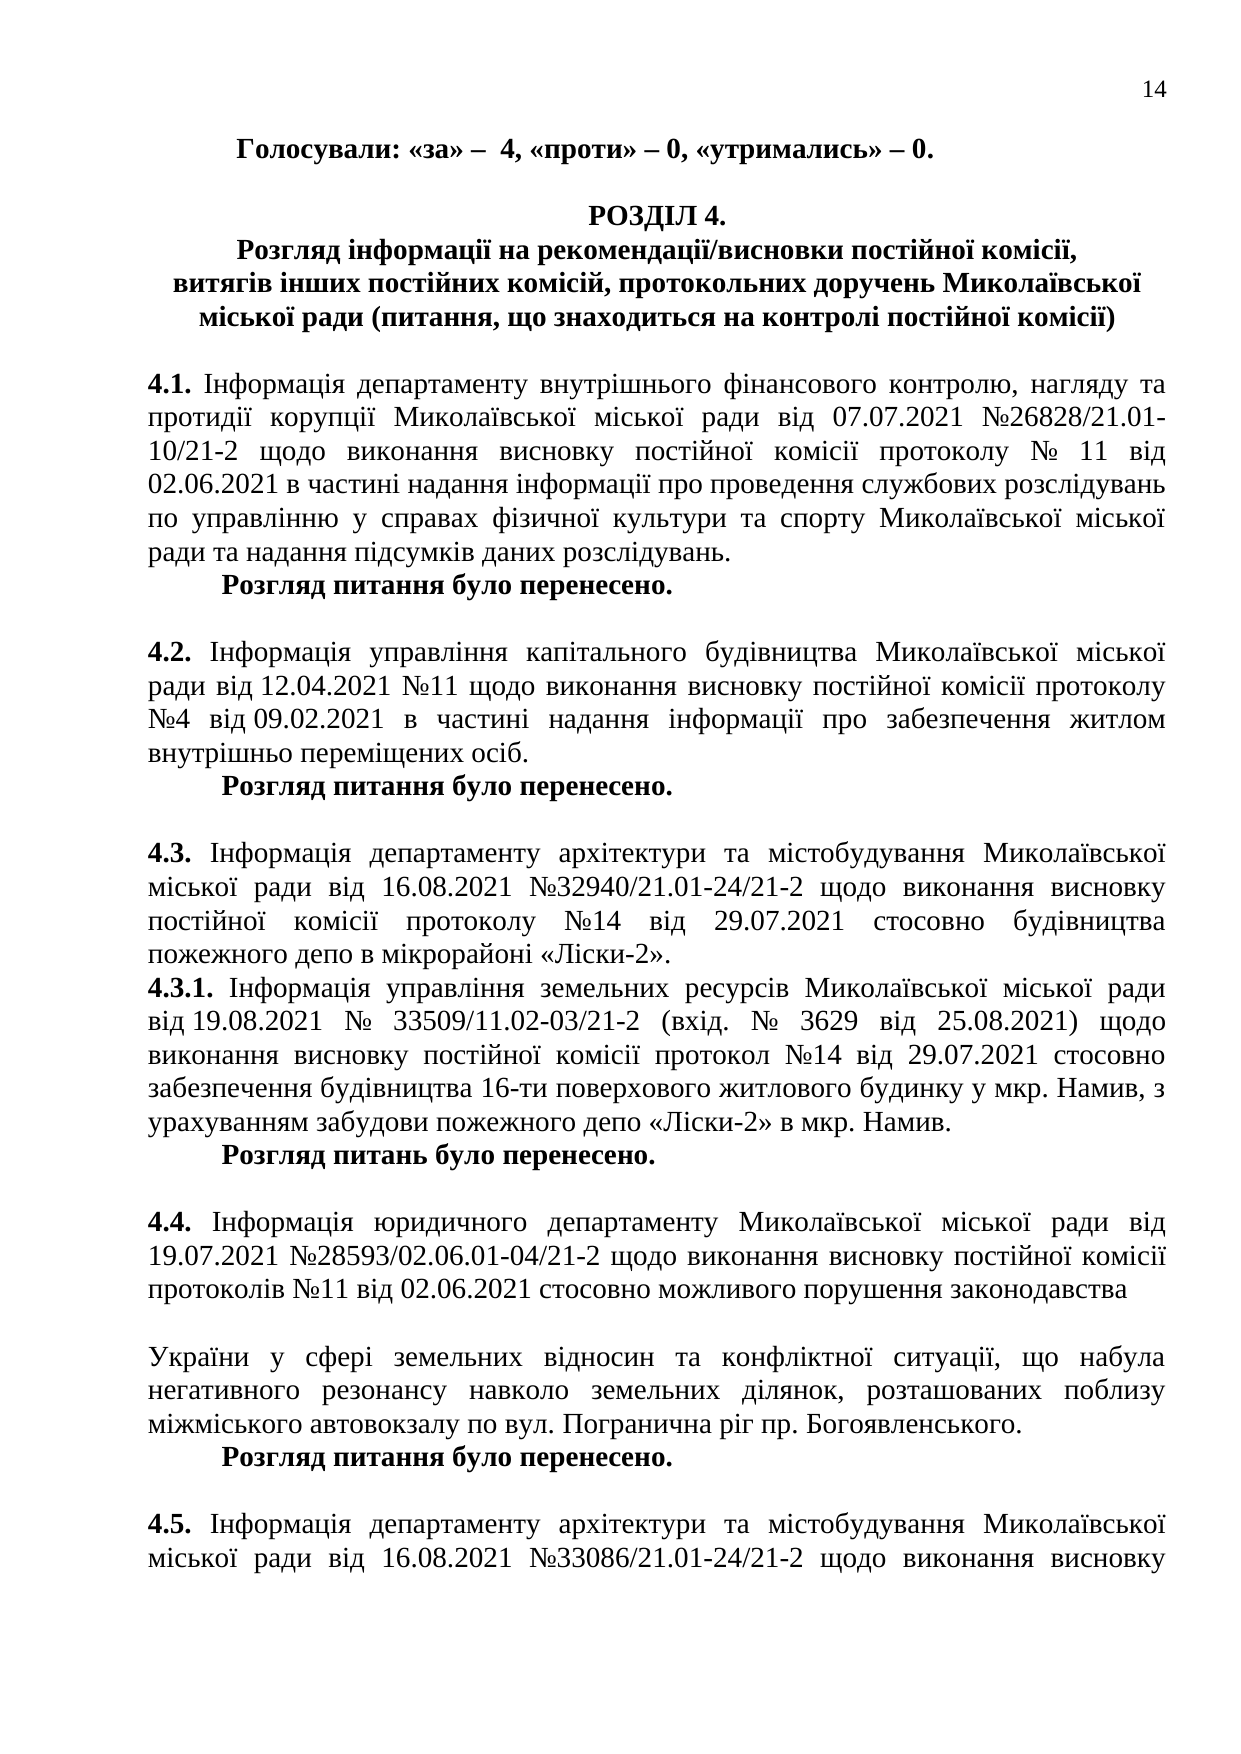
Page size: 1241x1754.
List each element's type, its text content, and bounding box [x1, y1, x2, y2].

text Розгляд інформації на рекомендації/висновки постійної комісії, витягів інших постійних комісій, протокольних доручень Миколаївської міської ради (питання, що знаходиться на контролі постійної комісії) [148, 232, 1167, 332]
text 4.4. Інформація юридичного департаменту Миколаївської міської ради від 19.07.2021 №28593/02.06.01-04/21-2 щодо виконання висновку постійної комісії протоколів №11 від 02.06.2021 стосовно можливого порушення законодавства [148, 1204, 1167, 1305]
text Розгляд питання було перенесено. [148, 567, 1167, 601]
text 4.3.1. Інформація управління земельних ресурсів Миколаївської міської ради від 19.08.2021 № 33509/11.02-03/21-2 (вхід. № 3629 від 25.08.2021) щодо виконання висновку постійної комісії протокол №14 від 29.07.2021 стосовно забезпечення будівництва 16-ти поверхового житлового будинку у мкр. Намив, з урахуванням забудови пожежного депо «Ліски-2» в мкр. Намив. [148, 970, 1167, 1137]
text 4.3. Інформація департаменту архітектури та містобудування Миколаївської міської ради від 16.08.2021 №32940/21.01-24/21-2 щодо виконання висновку постійної комісії протоколу №14 від 29.07.2021 стосовно будівництва пожежного депо в мікрорайоні «Ліски-2». [148, 836, 1167, 970]
text Розгляд питань було перенесено. [148, 1137, 1167, 1171]
text Розгляд питання було перенесено. [148, 1439, 1167, 1473]
text України у сфері земельних відносин та конфліктної ситуації, що набула негативного резонансу навколо земельних ділянок, розташованих поблизу міжміського автовокзалу по вул. Погранична ріг пр. Богоявленського. [148, 1339, 1167, 1439]
text Голосували: «за» – 4, «проти» – 0, «утримались» – 0. [148, 131, 1167, 165]
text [148, 1506, 1167, 1573]
text Розгляд питання було перенесено. [148, 768, 1167, 802]
text 4.1. Інформація департаменту внутрішнього фінансового контролю, нагляду та протидії корупції Миколаївської міської ради від 07.07.2021 №26828/21.01-10/21-2 щодо виконання висновку постійної комісії протоколу № 11 від 02.06.2021 в частині надання інформації про проведення службових розслідувань по управлінню у справах фізичної культури та спорту Миколаївської міської ради та надання підсумків даних розслідувань. [148, 366, 1167, 567]
text 4.2. Інформація управління капітального будівництва Миколаївської міської ради від 12.04.2021 №11 щодо виконання висновку постійної комісії протоколу №4 від 09.02.2021 в частині надання інформації про забезпечення житлом внутрішньо переміщених осіб. [148, 634, 1167, 768]
text РОЗДІЛ 4. [148, 198, 1167, 232]
